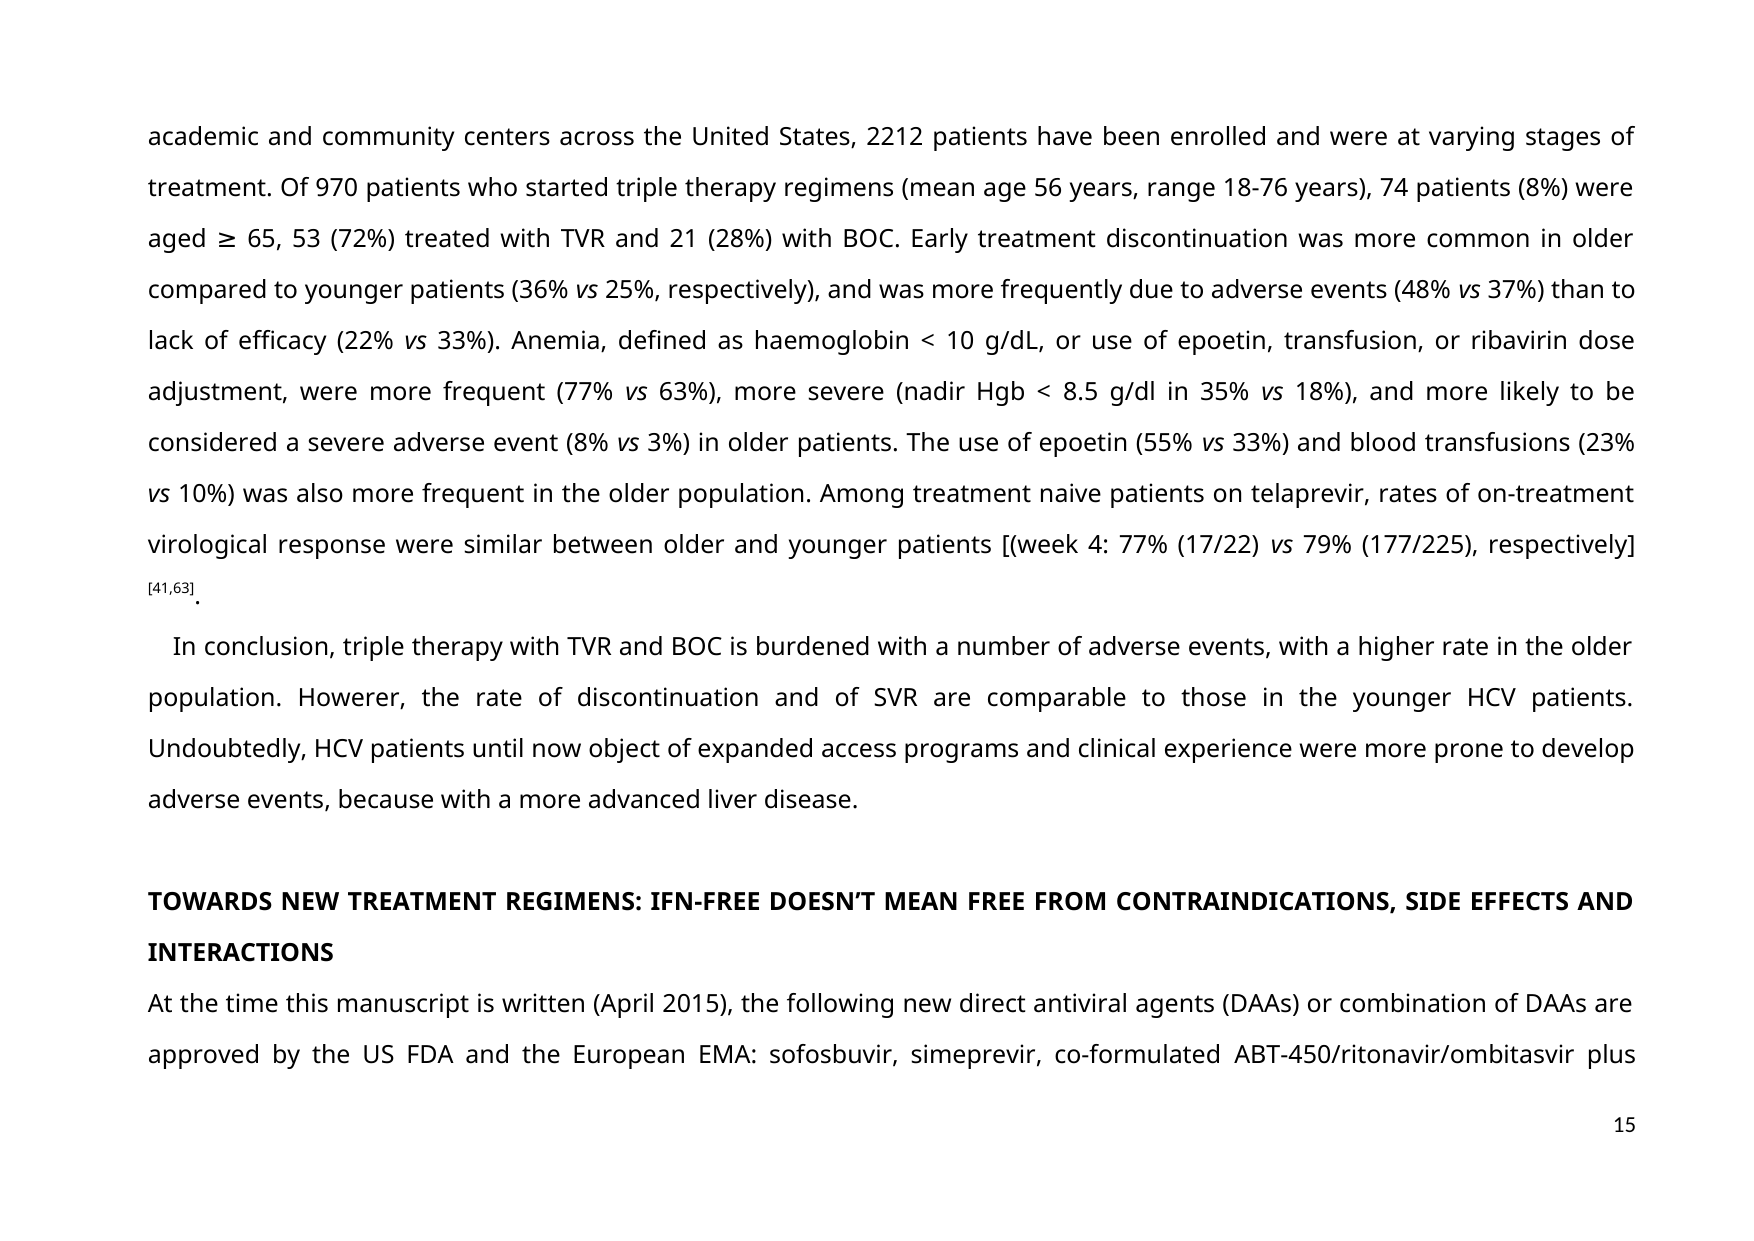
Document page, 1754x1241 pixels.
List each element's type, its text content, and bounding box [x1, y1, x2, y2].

text TOWARDS NEW TREATMENT REGIMENS: IFN-FREE DOESN’T MEAN FREE FROM CONTRAINDICATIONS, SIDE EFFECTS AND INTERACTIONS [148, 884, 1636, 969]
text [148, 986, 1636, 1071]
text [148, 118, 1636, 612]
text In conclusion, triple therapy with TVR and BOC is burdened with a number of adverse events, with a higher rate in the older population. Howerer, the rate of discontinuation and of SVR are comparable to those in the younger HCV patients. Undoubtedly, HCV patients until now object of expanded access programs and clinical experience were more prone to develop adverse events, because with a more advanced liver disease. [148, 628, 1636, 816]
